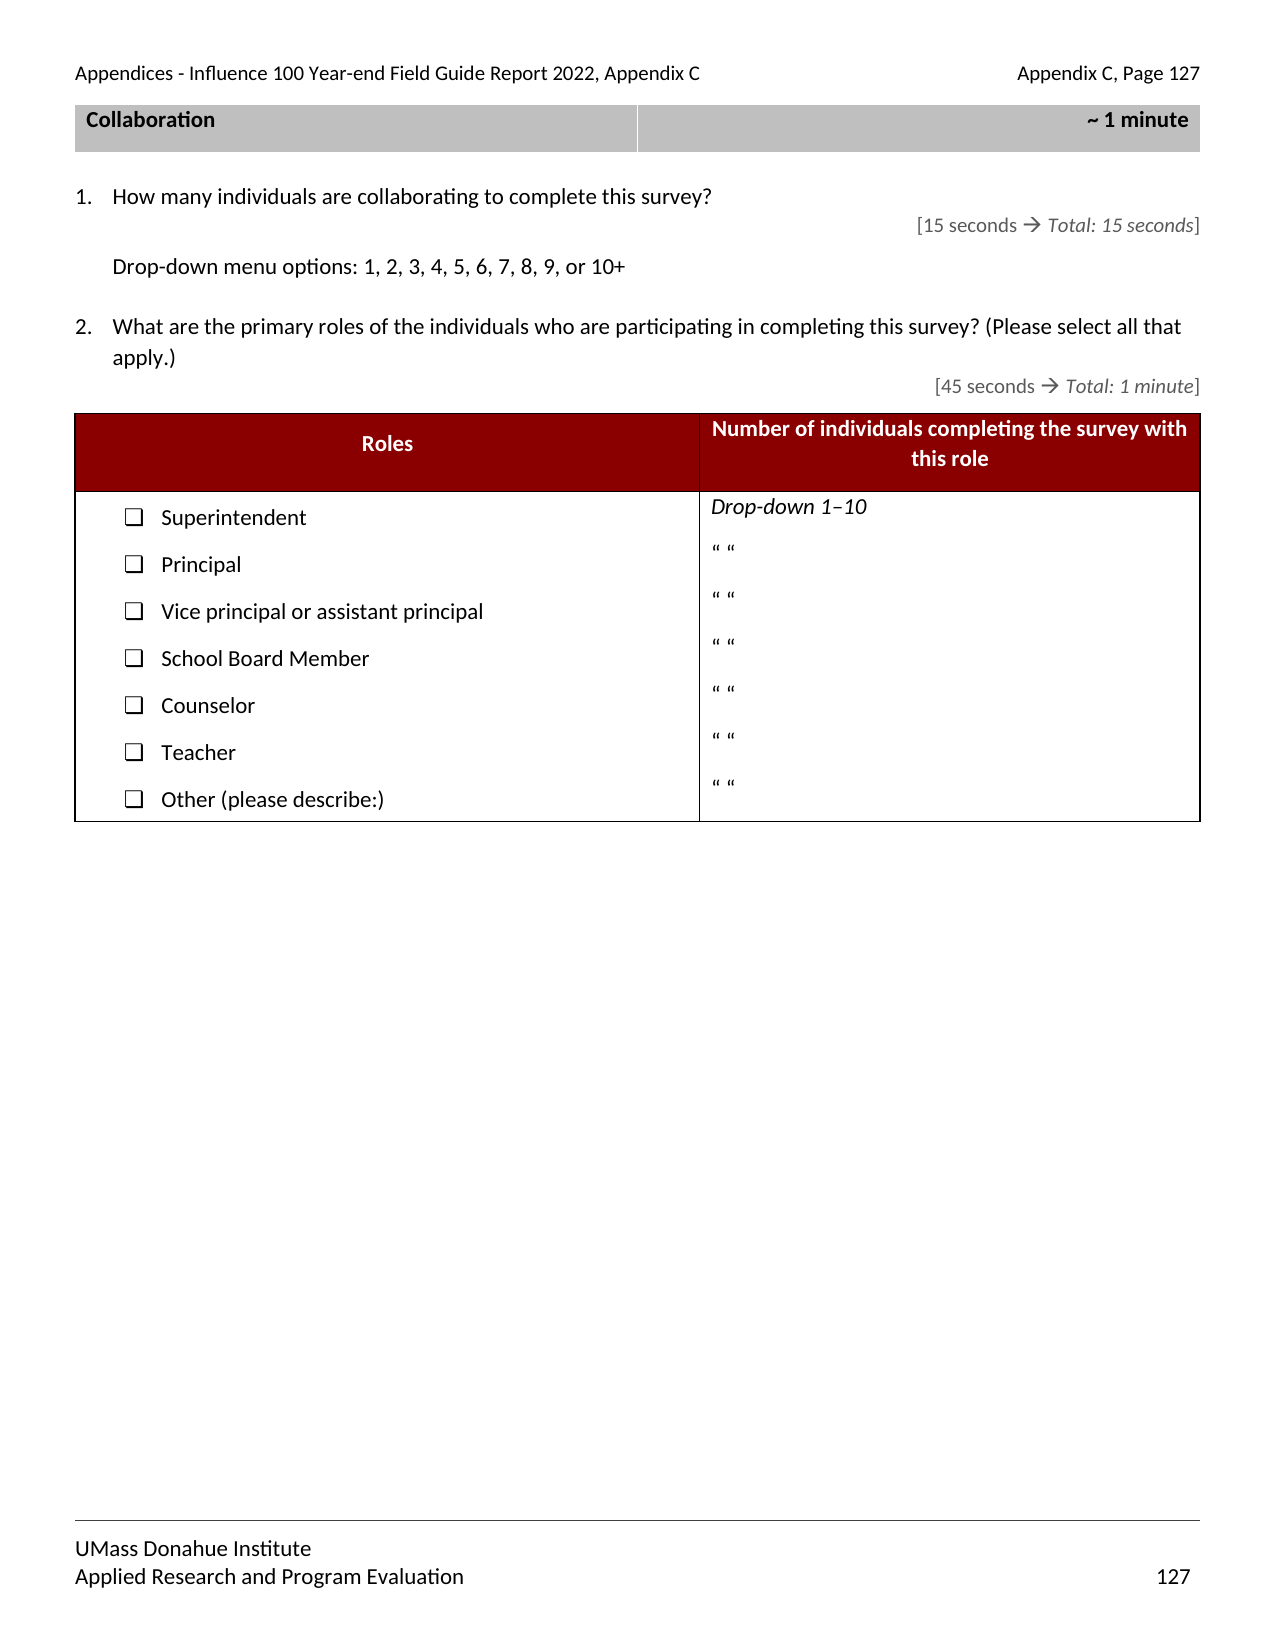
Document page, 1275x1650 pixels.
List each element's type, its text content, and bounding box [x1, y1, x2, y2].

text [45 seconds Total: 1 minute] [75, 373, 1200, 398]
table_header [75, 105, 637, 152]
list How many individuals are collaborating to complete this survey? [75, 182, 1200, 210]
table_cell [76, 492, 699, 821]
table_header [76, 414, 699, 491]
text [15 seconds Total: 15 seconds] [75, 212, 1200, 238]
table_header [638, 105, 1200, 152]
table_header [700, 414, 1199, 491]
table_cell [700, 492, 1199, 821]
list What are the primary roles of the individuals who are participating in completing this survey? (Please select all that apply.) [75, 312, 1200, 371]
text Drop-down menu options: 1, 2, 3, 4, 5, 6, 7, 8, 9, or 10+ [112, 252, 1200, 280]
